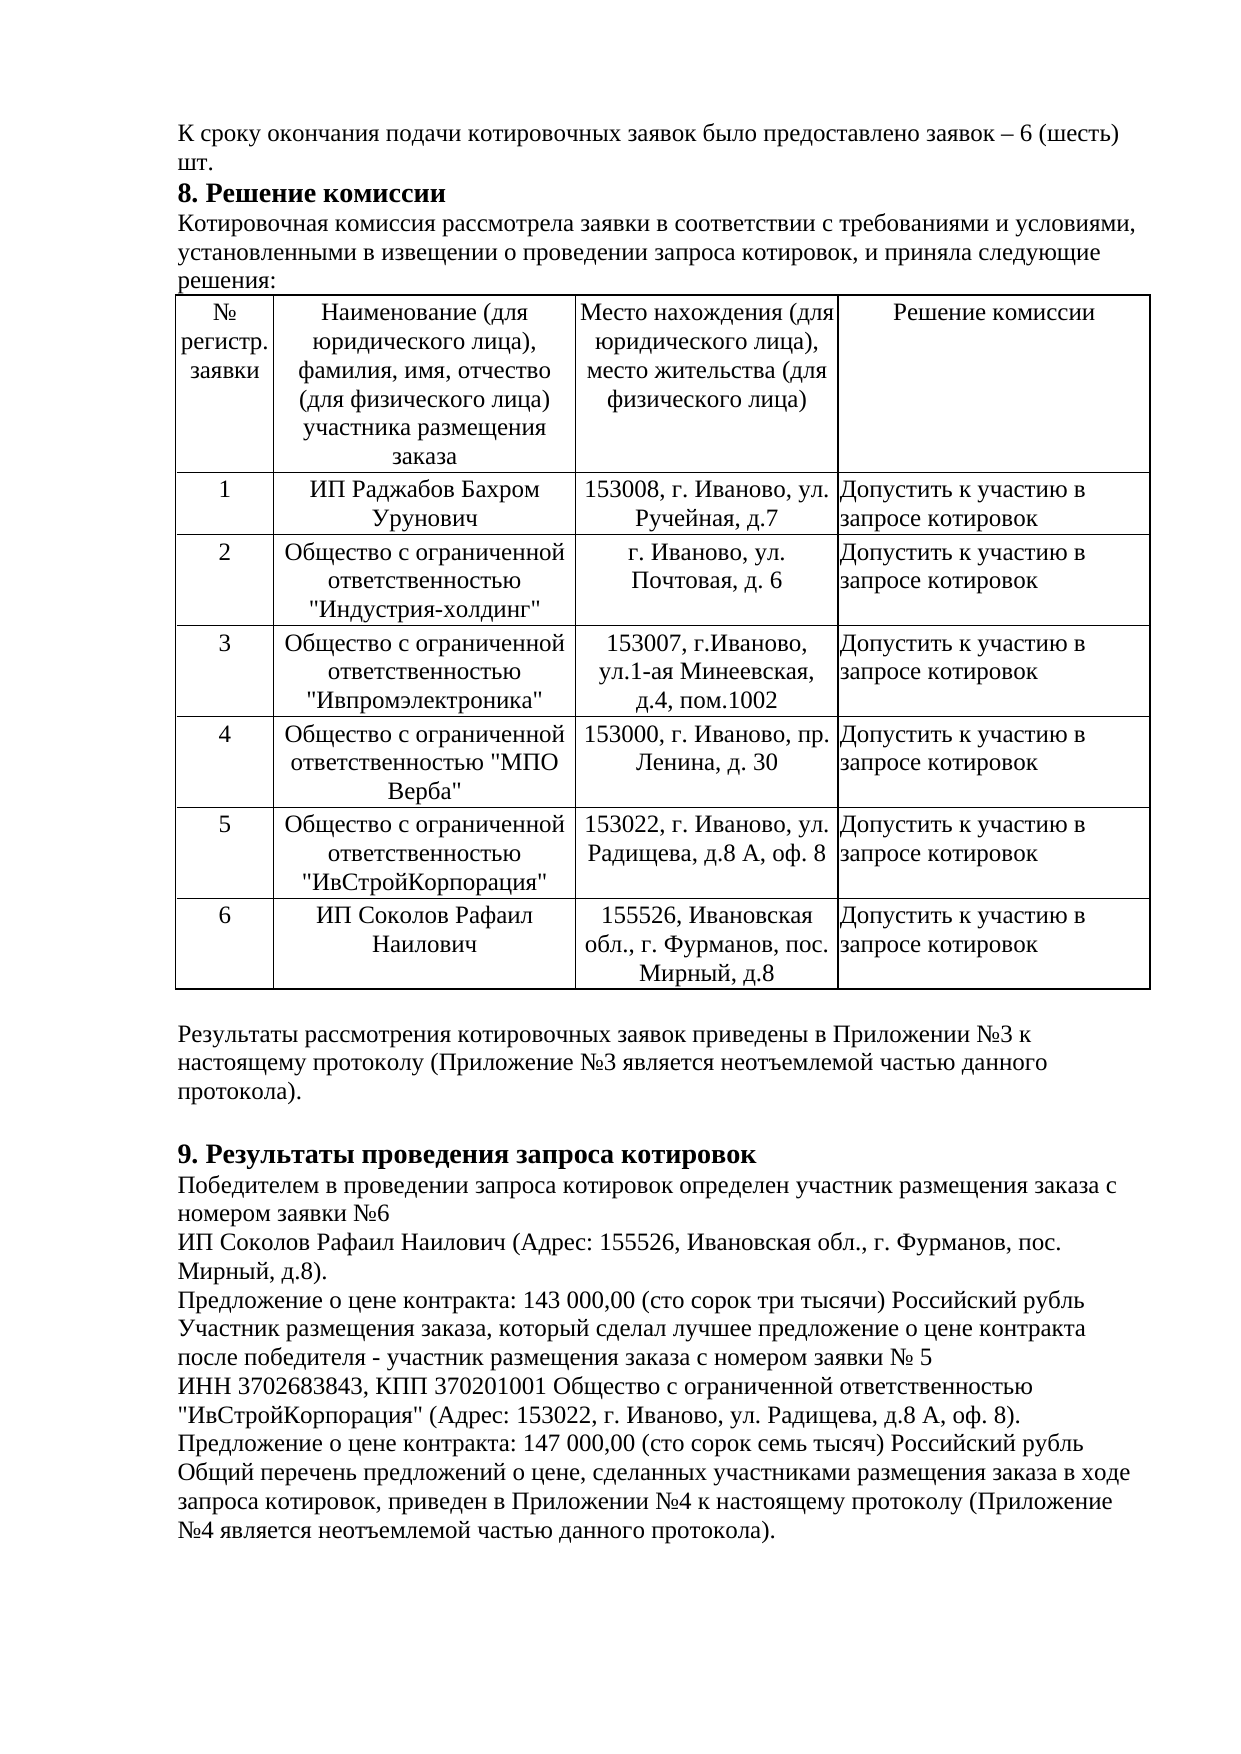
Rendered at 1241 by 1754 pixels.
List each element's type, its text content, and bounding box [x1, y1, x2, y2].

text Победителем в проведении запроса котировок определен участник размещения заказа с номером заявки №6 ИП Соколов Рафаил Наилович (Адрес: 155526, Ивановская обл., г. Фурманов, пос. Мирный, д.8). Предложение о цене контракта: 143 000,00 (сто сорок три тысячи) Российский рубль Участник размещения заказа, который сделал лучшее предложение о цене контракта после победителя - участник размещения заказа с номером заявки № 5 ИНН 3702683843, КПП 370201001 Общество с ограниченной ответственностью "ИвСтройКорпорация" (Адрес: 153022, г. Иваново, ул. Радищева, д.8 А, оф. 8). Предложение о цене контракта: 147 000,00 (сто сорок семь тысяч) Российский рубль Общий перечень предложений о цене, сделанных участниками размещения заказа в ходе запроса котировок, приведен в Приложении №4 к настоящему протоколу (Приложение №4 является неотъемлемой частью данного протокола). [177, 1170, 1152, 1543]
table_cell 153000, г. Иваново, пр. Ленина, д. 30 [576, 717, 837, 806]
table_cell Общество с ограниченной ответственностью "ИвСтройКорпорация" [274, 808, 575, 897]
table_header Место нахождения (для юридического лица), место жительства (для физического лица) [576, 296, 837, 471]
table_cell Допустить к участию в запросе котировок [839, 473, 1149, 534]
text К сроку окончания подачи котировочных заявок было предоставлено заявок – 6 (шесть) шт. [177, 118, 1152, 176]
table_cell ИП Раджабов Бахром Урунович [274, 473, 575, 534]
table_header Наименование (для юридического лица), фамилия, имя, отчество (для физического лица) участника размещения заказа [274, 296, 575, 471]
table_cell Общество с ограниченной ответственностью "Индустрия-холдинг" [274, 535, 575, 624]
table_cell ИП Соколов Рафаил Наилович [274, 899, 575, 988]
text Результаты рассмотрения котировочных заявок приведены в Приложении №3 к настоящему протоколу (Приложение №3 является неотъемлемой частью данного протокола). [177, 1019, 1152, 1105]
table_cell Допустить к участию в запросе котировок [839, 899, 1149, 988]
table_header № регистр. заявки [176, 296, 273, 471]
table_cell 3 [176, 626, 273, 716]
table_cell Допустить к участию в запросе котировок [839, 626, 1149, 716]
table_cell Допустить к участию в запросе котировок [839, 535, 1149, 624]
table_cell Допустить к участию в запросе котировок [839, 808, 1149, 897]
table_cell 153022, г. Иваново, ул. Радищева, д.8 А, оф. 8 [576, 808, 837, 897]
table_header Решение комиссии [839, 296, 1149, 471]
text 8. Решение комиссии [177, 176, 1152, 208]
table_cell г. Иваново, ул. Почтовая, д. 6 [576, 535, 837, 624]
table_cell 153008, г. Иваново, ул. Ручейная, д.7 [576, 473, 837, 534]
table_cell 1 [176, 473, 273, 534]
table_cell 155526, Ивановская обл., г. Фурманов, пос. Мирный, д.8 [576, 899, 837, 988]
table_cell 4 [176, 717, 273, 806]
table_cell Общество с ограниченной ответственностью "Ивпромэлектроника" [274, 626, 575, 716]
text 9. Результаты проведения запроса котировок [177, 1137, 1152, 1170]
table_cell 153007, г.Иваново, ул.1-ая Минеевская, д.4, пом.1002 [576, 626, 837, 716]
table_cell 6 [176, 899, 273, 988]
table_cell 5 [176, 808, 273, 897]
table_cell Допустить к участию в запросе котировок [839, 717, 1149, 806]
table_cell 2 [176, 535, 273, 624]
text Котировочная комиссия рассмотрела заявки в соответствии с требованиями и условиями, установленными в извещении о проведении запроса котировок, и приняла следующие решения: [177, 208, 1152, 294]
table_cell Общество с ограниченной ответственностью "МПО Верба" [274, 717, 575, 806]
